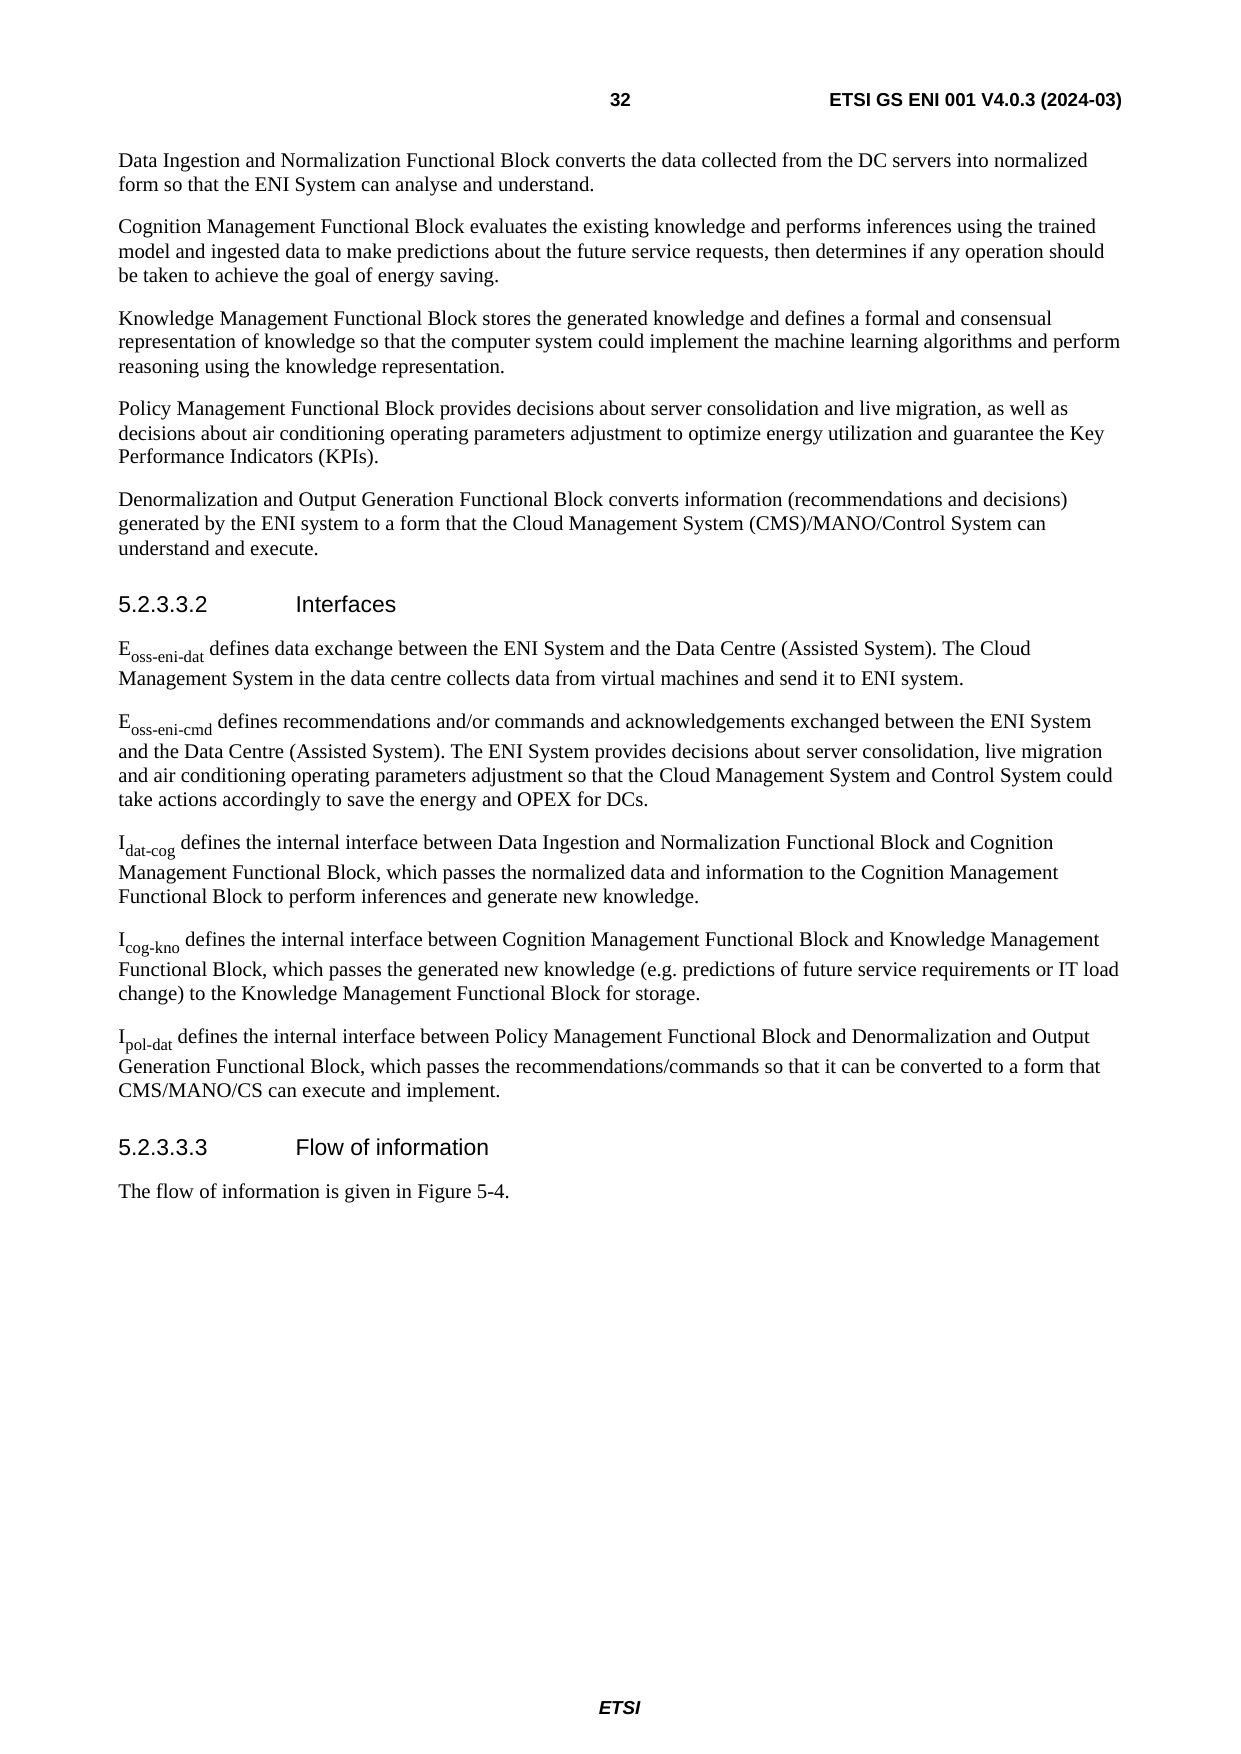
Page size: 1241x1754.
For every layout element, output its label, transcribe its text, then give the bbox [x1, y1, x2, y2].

text Denormalization and Output Generation Functional Block converts information (recommendations and decisions) generated by the ENI system to a form that the Cloud Management System (CMS)/MANO/Control System can understand and execute. [118, 487, 1122, 559]
subtitle 5.2.3.3.2 Interfaces [118, 591, 1122, 617]
text Cognition Management Functional Block evaluates the existing knowledge and performs inferences using the trained model and ingested data to make predictions about the future service requests, then determines if any operation should be taken to achieve the goal of energy saving. [118, 214, 1122, 287]
text Knowledge Management Functional Block stores the generated knowledge and defines a formal and consensual representation of knowledge so that the computer system could implement the machine learning algorithms and perform reasoning using the knowledge representation. [118, 305, 1122, 378]
text Eoss-eni-cmd defines recommendations and/or commands and acknowledgements exchanged between the ENI System and the Data Centre (Assisted System). The ENI System provides decisions about server consolidation, live migration and air conditioning operating parameters adjustment so that the Cloud Management System and Control System could take actions accordingly to save the energy and OPEX for DCs. [118, 709, 1122, 811]
text Idat-cog defines the internal interface between Data Ingestion and Normalization Functional Block and Cognition Management Functional Block, which passes the normalized data and information to the Cognition Management Functional Block to perform inferences and generate new knowledge. [118, 830, 1122, 908]
text Eoss-eni-dat defines data exchange between the ENI System and the Data Centre (Assisted System). The Cloud Management System in the data centre collects data from virtual machines and send it to ENI system. [118, 636, 1122, 690]
text The flow of information is given in Figure 5-4. [118, 1179, 1122, 1203]
text Ipol-dat defines the internal interface between Policy Management Functional Block and Denormalization and Output Generation Functional Block, which passes the recommendations/commands so that it can be converted to a form that CMS/MANO/CS can execute and implement. [118, 1024, 1122, 1102]
text Policy Management Functional Block provides decisions about server consolidation and live migration, as well as decisions about air conditioning operating parameters adjustment to optimize energy utilization and guarantee the Key Performance Indicators (KPIs). [118, 396, 1122, 468]
text Icog-kno defines the internal interface between Cognition Management Functional Block and Knowledge Management Functional Block, which passes the generated new knowledge (e.g. predictions of future service requirements or IT load change) to the Knowledge Management Functional Block for storage. [118, 927, 1122, 1005]
subtitle 5.2.3.3.3 Flow of information [118, 1134, 1122, 1160]
text Data Ingestion and Normalization Functional Block converts the data collected from the DC servers into normalized form so that the ENI System can analyse and understand. [118, 148, 1122, 196]
